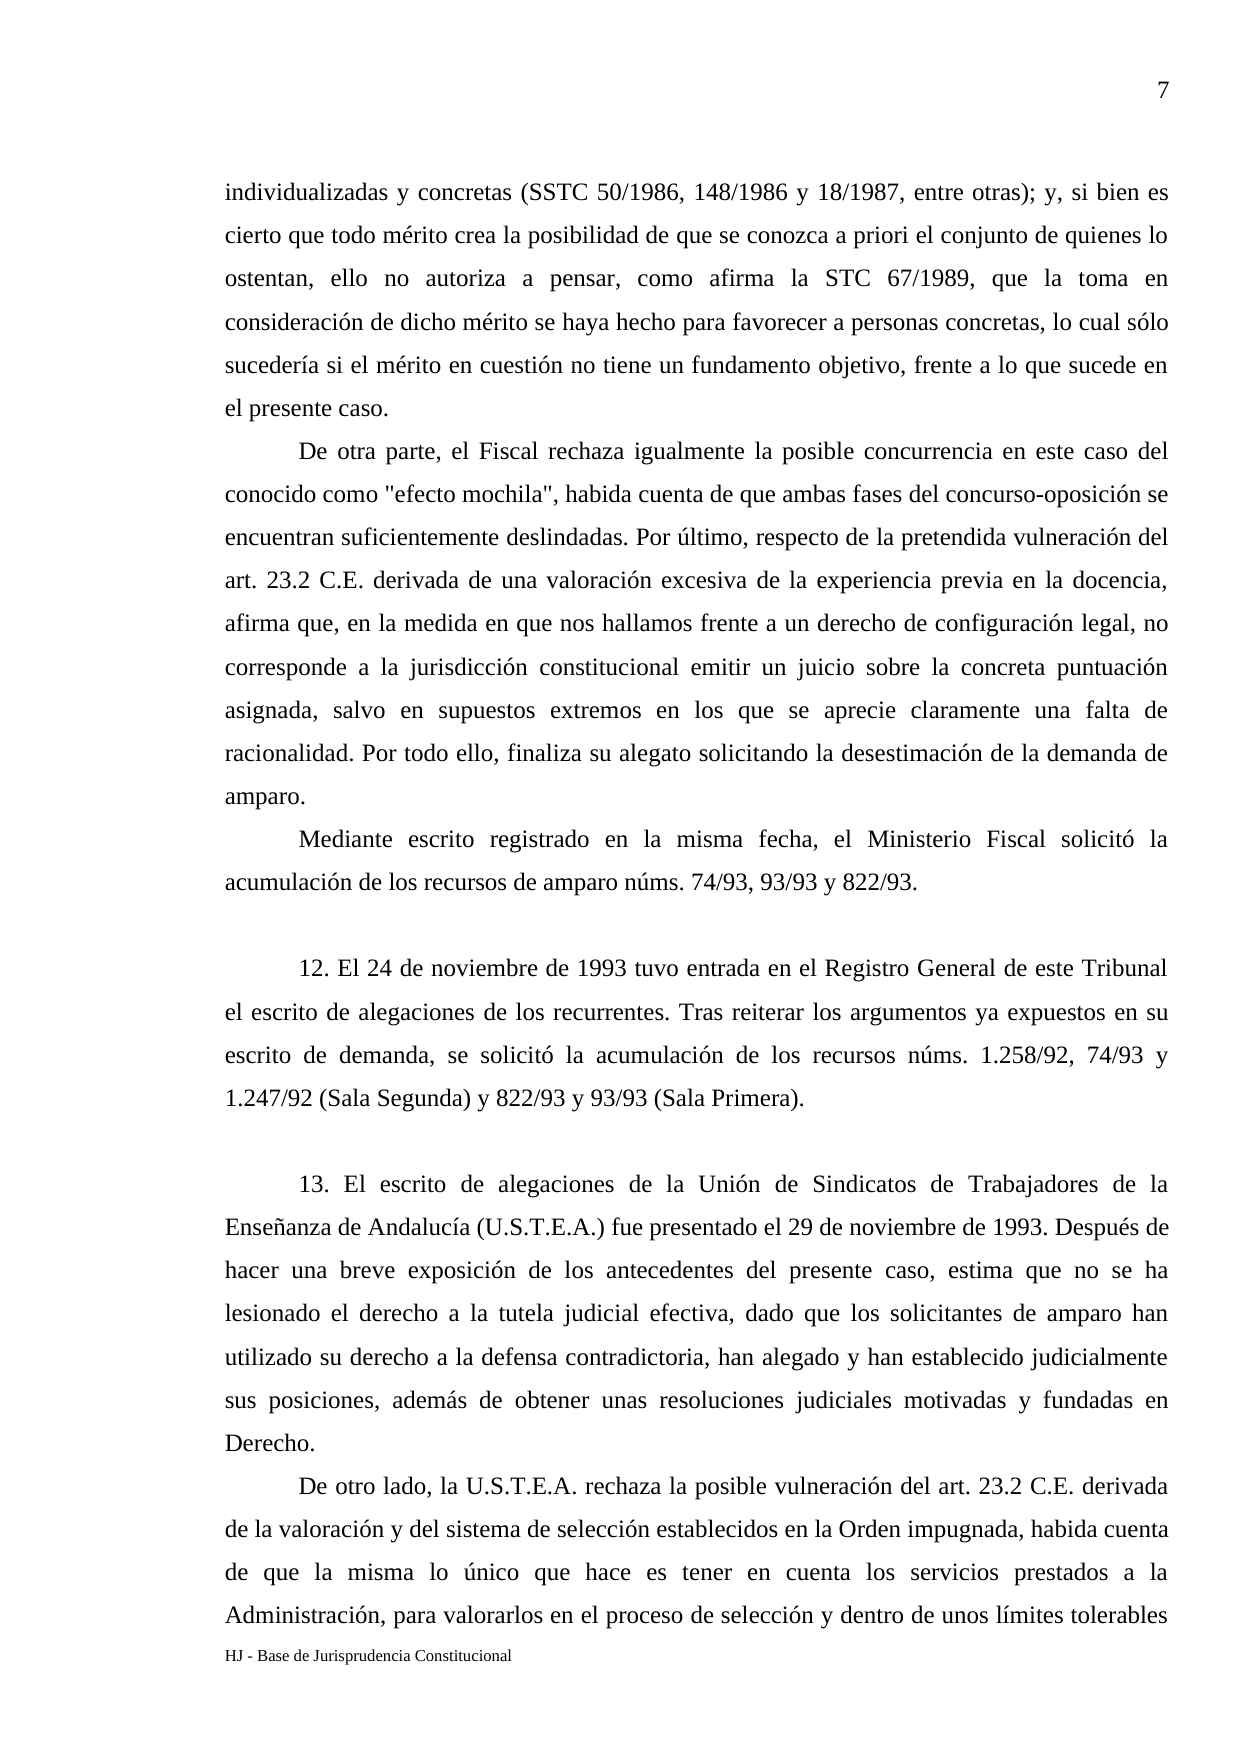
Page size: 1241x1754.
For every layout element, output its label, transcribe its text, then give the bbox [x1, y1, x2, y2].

text Mediante escrito registrado en la misma fecha, el Ministerio Fiscal solicitó la acumulación de los recursos de amparo núms. 74/93, 93/93 y 822/93. [224, 824, 1169, 896]
text 12. El 24 de noviembre de 1993 tuvo entrada en el Registro General de este Tribunal el escrito de alegaciones de los recurrentes. Tras reiterar los argumentos ya expuestos en su escrito de demanda, se solicitó la acumulación de los recursos núms. 1.258/92, 74/93 y 1.247/92 (Sala Segunda) y 822/93 y 93/93 (Sala Primera). [224, 953, 1169, 1112]
text De otra parte, el Fiscal rechaza igualmente la posible concurrencia en este caso del conocido como "efecto mochila", habida cuenta de que ambas fases del concurso-oposición se encuentran suficientemente deslindadas. Por último, respecto de la pretendida vulneración del art. 23.2 C.E. derivada de una valoración excesiva de la experiencia previa en la docencia, afirma que, en la medida en que nos hallamos frente a un derecho de configuración legal, no corresponde a la jurisdicción constitucional emitir un juicio sobre la concreta puntuación asignada, salvo en supuestos extremos en los que se aprecie claramente una falta de racionalidad. Por todo ello, finaliza su alegato solicitando la desestimación de la demanda de amparo. [224, 436, 1169, 810]
text 13. El escrito de alegaciones de la Unión de Sindicatos de Trabajadores de la Enseñanza de Andalucía (U.S.T.E.A.) fue presentado el 29 de noviembre de 1993. Después de hacer una breve exposición de los antecedentes del presente caso, estima que no se ha lesionado el derecho a la tutela judicial efectiva, dado que los solicitantes de amparo han utilizado su derecho a la defensa contradictoria, han alegado y han establecido judicialmente sus posiciones, además de obtener unas resoluciones judiciales motivadas y fundadas en Derecho. [224, 1169, 1169, 1457]
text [224, 177, 1169, 422]
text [224, 1471, 1169, 1629]
